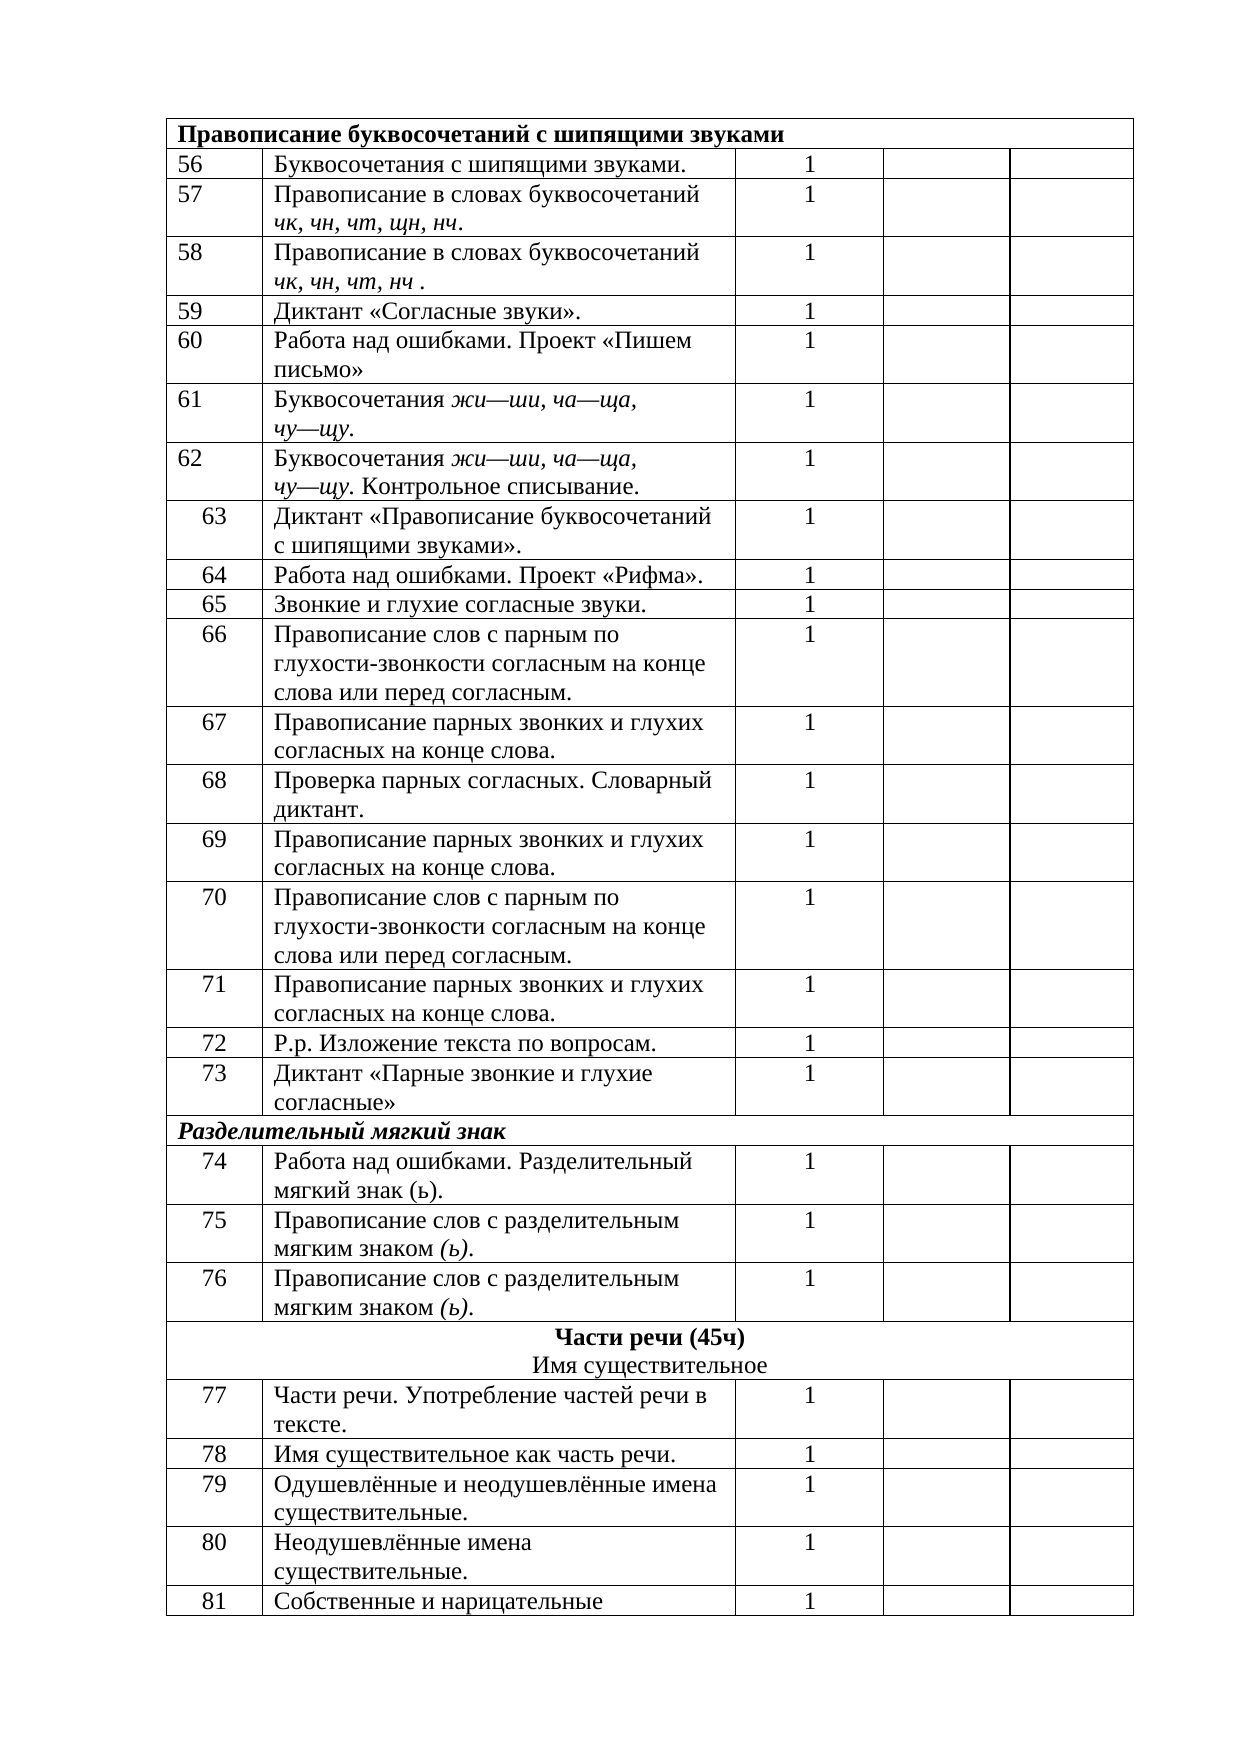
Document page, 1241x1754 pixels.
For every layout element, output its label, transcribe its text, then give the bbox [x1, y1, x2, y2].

table_cell Буквосочетания жи—ши, ча—ща, чу—щу. Контрольное списывание. [263, 443, 735, 500]
table_cell Правописание слов с разделительным мягким знаком (ь). [263, 1205, 735, 1262]
table_cell Работа над ошибками. Разделительный мягкий знак (ь). [263, 1146, 735, 1204]
table_cell 1 [736, 501, 883, 559]
table_cell 1 [736, 1527, 883, 1585]
table_cell 1 [736, 619, 883, 706]
table_cell 1 [736, 179, 883, 236]
table_cell Проверка парных согласных. Словарный диктант. [263, 765, 735, 823]
table_cell Правописание слов с парным по глухости-звонкости согласным на конце слова или перед согласным. [263, 619, 735, 706]
table_cell 1 [736, 765, 883, 823]
table_cell 63 [167, 501, 262, 559]
table_cell [1011, 882, 1133, 968]
table_cell 76 [167, 1263, 262, 1321]
table_cell 77 [167, 1380, 262, 1438]
table_cell 1 [736, 149, 883, 178]
table_cell 75 [167, 1205, 262, 1262]
table_cell [1011, 619, 1133, 706]
table_cell [1011, 179, 1133, 236]
table_cell 69 [167, 824, 262, 881]
table_cell [1011, 1146, 1133, 1204]
table_cell Диктант «Согласные звуки». [263, 296, 735, 324]
table_cell [884, 765, 1009, 823]
table_cell [1011, 1205, 1133, 1262]
table_cell 1 [736, 443, 883, 500]
table_cell Правописание в словах буквосочетаний чк, чн, чт, нч . [263, 237, 735, 295]
table_cell [884, 707, 1009, 764]
table_cell Р.р. Изложение текста по вопросам. [263, 1028, 735, 1057]
table_cell 58 [167, 237, 262, 295]
table_cell 1 [736, 326, 883, 383]
table_cell [1011, 1439, 1133, 1468]
table_cell 1 [736, 1146, 883, 1204]
table_cell Буквосочетания с шипящими звуками. [263, 149, 735, 178]
table_cell Разделительный мягкий знак [167, 1116, 1133, 1145]
table_cell [884, 882, 1009, 968]
table_cell [884, 237, 1009, 295]
table_cell [884, 824, 1009, 881]
table_cell 62 [167, 443, 262, 500]
table_cell Правописание слов с парным по глухости-звонкости согласным на конце слова или перед согласным. [263, 882, 735, 968]
table_cell 1 [736, 1028, 883, 1057]
table_cell [884, 560, 1009, 588]
table_cell Правописание в словах буквосочетаний чк, чн, чт, щн, нч. [263, 179, 735, 236]
table_cell [1011, 1263, 1133, 1321]
table_cell Правописание парных звонких и глухих согласных на конце слова. [263, 970, 735, 1027]
table_cell [884, 970, 1009, 1027]
table_cell [1011, 237, 1133, 295]
table_cell 1 [736, 590, 883, 618]
table_cell [884, 1469, 1009, 1526]
table_cell Правописание буквосочетаний с шипящими звуками [167, 119, 1133, 148]
table_cell [1011, 1380, 1133, 1438]
table_cell 1 [736, 707, 883, 764]
table_cell 1 [736, 296, 883, 324]
table_cell Звонкие и глухие согласные звуки. [263, 590, 735, 618]
table_cell [884, 501, 1009, 559]
table_cell 74 [167, 1146, 262, 1204]
table_cell Работа над ошибками. Проект «Пишем письмо» [263, 326, 735, 383]
table_cell 79 [167, 1469, 262, 1526]
table_cell [1011, 443, 1133, 500]
table_cell [884, 296, 1009, 324]
table_cell [884, 1146, 1009, 1204]
table_cell 56 [167, 149, 262, 178]
table_cell [884, 149, 1009, 178]
table_cell Правописание слов с разделительным мягким знаком (ь). [263, 1263, 735, 1321]
table_cell 1 [736, 1263, 883, 1321]
table_cell 73 [167, 1058, 262, 1115]
table_cell [884, 384, 1009, 442]
table_cell 64 [167, 560, 262, 588]
table_cell Диктант «Правописание буквосочетаний с шипящими звуками». [263, 501, 735, 559]
table_cell [1011, 1586, 1133, 1614]
table_cell 1 [736, 1439, 883, 1468]
table_cell [1011, 560, 1133, 588]
table_cell [884, 1586, 1009, 1614]
table_cell Правописание парных звонких и глухих согласных на конце слова. [263, 707, 735, 764]
table_cell 67 [167, 707, 262, 764]
table_cell 1 [736, 560, 883, 588]
table_cell 70 [167, 882, 262, 968]
table_cell [1011, 1058, 1133, 1115]
table_cell [884, 1205, 1009, 1262]
table_cell 1 [736, 970, 883, 1027]
table_cell 78 [167, 1439, 262, 1468]
table_cell [1011, 707, 1133, 764]
table_cell [884, 179, 1009, 236]
table_cell 65 [167, 590, 262, 618]
table_cell 1 [736, 824, 883, 881]
table_cell [1011, 1469, 1133, 1526]
table_cell [1011, 384, 1133, 442]
table_cell [884, 443, 1009, 500]
table_cell [1011, 149, 1133, 178]
table_cell 1 [736, 882, 883, 968]
table_cell 60 [167, 326, 262, 383]
table_cell 1 [736, 1058, 883, 1115]
table_cell [884, 1380, 1009, 1438]
table_cell 1 [736, 1205, 883, 1262]
table_cell Имя существительное как часть речи. [263, 1439, 735, 1468]
table_cell 81 [167, 1586, 262, 1614]
table_cell Части речи. Употребление частей речи в тексте. [263, 1380, 735, 1438]
table_cell 68 [167, 765, 262, 823]
table_cell [1011, 590, 1133, 618]
table_cell [1011, 824, 1133, 881]
table_cell [884, 1527, 1009, 1585]
table_cell 66 [167, 619, 262, 706]
table_cell [884, 326, 1009, 383]
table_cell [263, 1586, 735, 1614]
table_cell 1 [736, 1469, 883, 1526]
table_cell Одушевлённые и неодушевлённые имена существительные. [263, 1469, 735, 1526]
table_cell [1011, 1527, 1133, 1585]
table_cell 80 [167, 1527, 262, 1585]
table_cell 1 [736, 384, 883, 442]
table_cell [884, 590, 1009, 618]
table_cell [884, 1058, 1009, 1115]
table_cell Части речи (45ч) Имя существительное [167, 1322, 1133, 1379]
table_cell Диктант «Парные звонкие и глухие согласные» [263, 1058, 735, 1115]
table_cell [1011, 970, 1133, 1027]
table_cell 1 [736, 237, 883, 295]
table_cell [1011, 765, 1133, 823]
table_cell [884, 1263, 1009, 1321]
table_cell 72 [167, 1028, 262, 1057]
table_cell Правописание парных звонких и глухих согласных на конце слова. [263, 824, 735, 881]
table_cell 1 [736, 1586, 883, 1614]
table_cell [884, 1028, 1009, 1057]
table_cell 59 [167, 296, 262, 324]
table_cell 1 [736, 1380, 883, 1438]
table_cell Неодушевлённые имена существительные. [263, 1527, 735, 1585]
table_cell 71 [167, 970, 262, 1027]
table_cell Буквосочетания жи—ши, ча—ща, чу—щу. [263, 384, 735, 442]
table_cell 57 [167, 179, 262, 236]
table_cell [1011, 501, 1133, 559]
table_cell [1011, 326, 1133, 383]
table_cell [1011, 296, 1133, 324]
table_cell [1011, 1028, 1133, 1057]
table_cell Работа над ошибками. Проект «Рифма». [263, 560, 735, 588]
table_cell [884, 1439, 1009, 1468]
table_cell 61 [167, 384, 262, 442]
table_cell [884, 619, 1009, 706]
